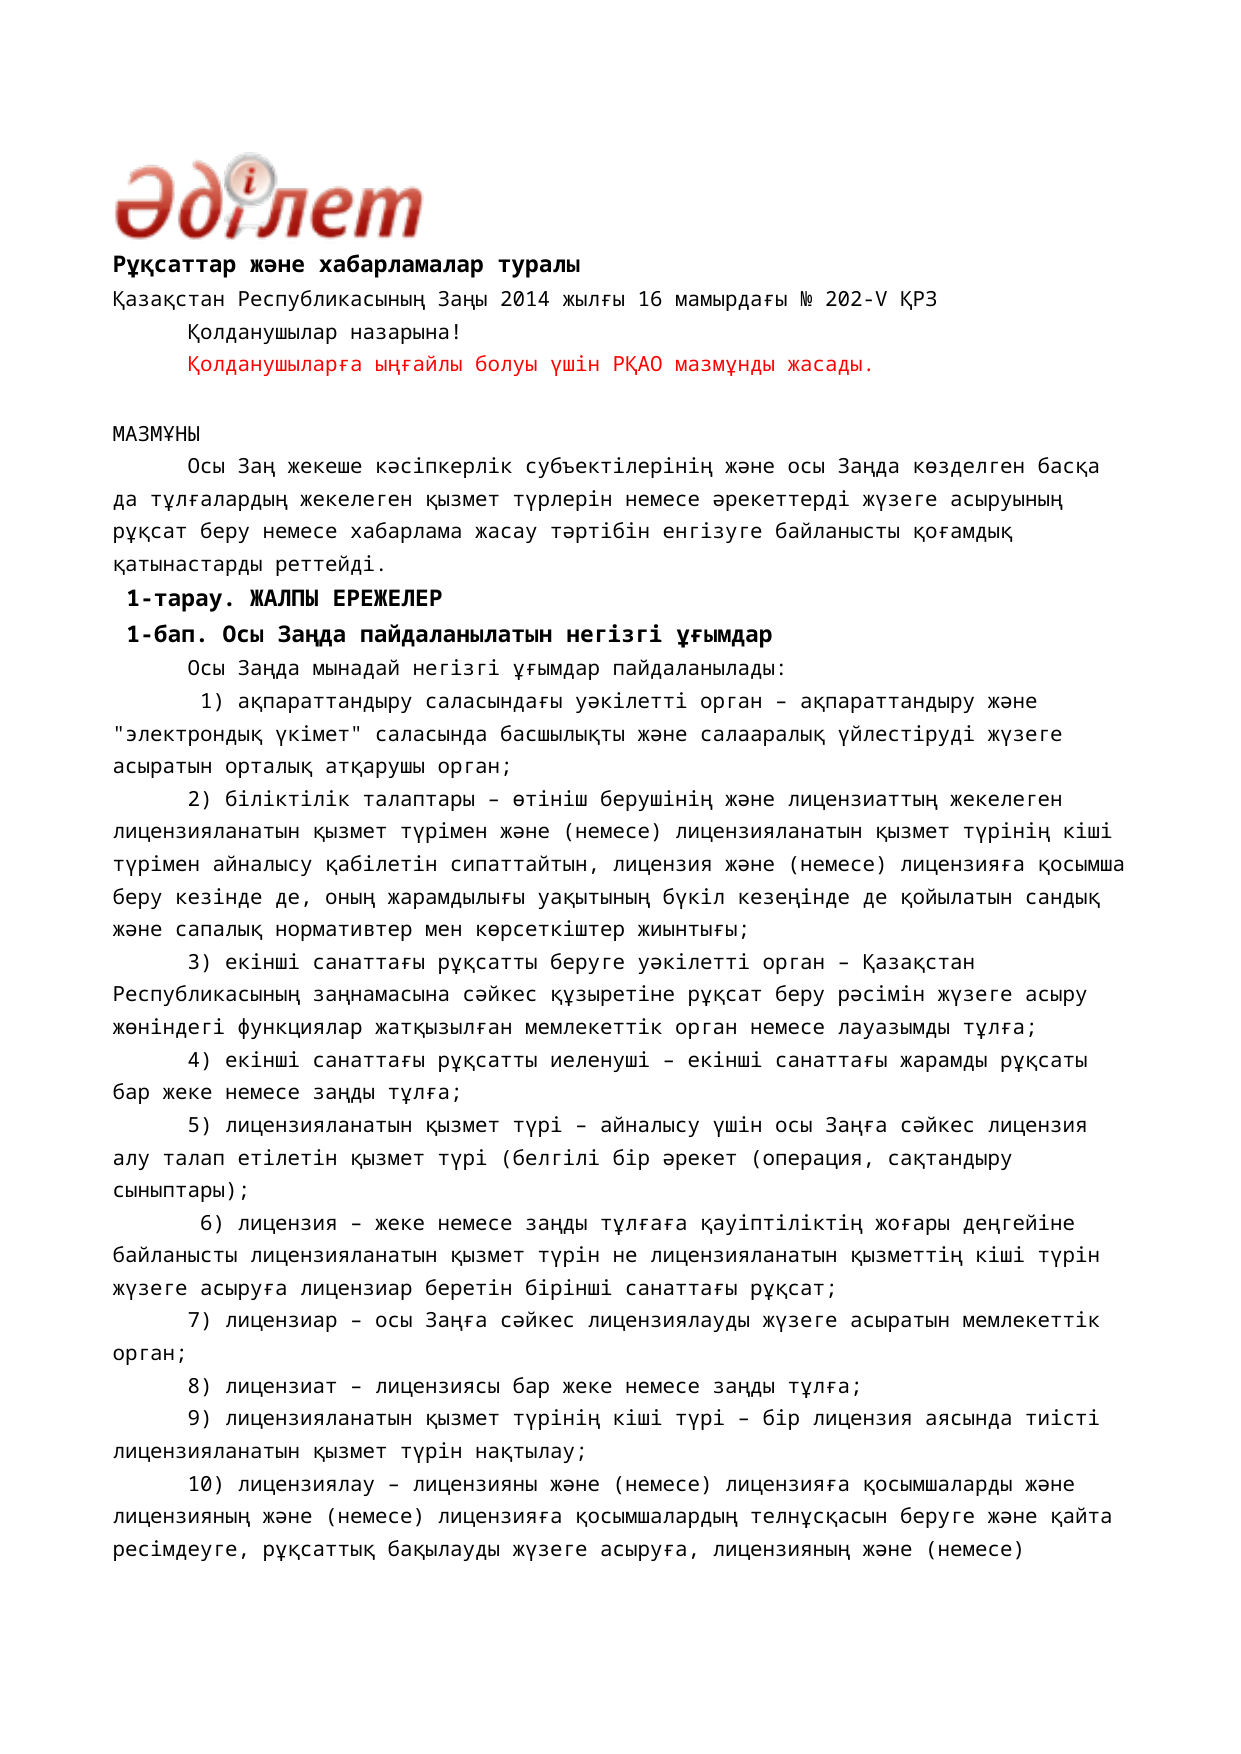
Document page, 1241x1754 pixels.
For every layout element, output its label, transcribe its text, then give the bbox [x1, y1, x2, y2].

text Осы Заңда мынадай негізгі ұғымдар пайдаланылады: [112, 653, 1128, 682]
text Қазақстан Республикасының Заңы 2014 жылғы 16 мамырдағы № 202-V ҚРЗ [112, 284, 1128, 313]
text 4) екінші санаттағы рұқсатты иеленуші – екінші санаттағы жарамды рұқсаты бар жеке немесе заңды тұлға; [112, 1045, 1128, 1106]
text 1-бап. Осы Заңда пайдаланылатын негізгі ұғымдар [112, 618, 1128, 649]
text 1) ақпараттандыру саласындағы уәкiлеттi орган – ақпараттандыру және "электрондық үкiмет" саласында басшылықты және салааралық үйлестіруді жүзеге асыратын орталық атқарушы орган; [112, 686, 1128, 780]
text Қолданушылар назарына! [112, 317, 1128, 345]
text 7) лицензиар – осы Заңға сәйкес лицензиялауды жүзеге асыратын мемлекеттік орган; [112, 1306, 1128, 1367]
text 6) лицензия – жеке немесе заңды тұлғаға қауіптіліктің жоғары деңгейіне байланысты лицензияланатын қызмет түрін не лицензияланатын қызметтің кіші түрін жүзеге асыруға лицензиар беретін бірінші санаттағы рұқсат; [112, 1208, 1128, 1301]
text 5) лицензияланатын қызмет түрі – айналысу үшін осы Заңға сәйкес лицензия алу талап етілетін қызмет түрі (белгілі бір әрекет (операция, сақтандыру сыныптары); [112, 1110, 1128, 1204]
text Қолданушыларға ыңғайлы болуы үшін РҚАО мазмұнды жасады. [112, 349, 1128, 414]
text 1-тарау. ЖАЛПЫ ЕРЕЖЕЛЕР [112, 582, 1128, 613]
text МАЗМҰНЫ [112, 419, 1128, 447]
text Осы Заң жекеше кәсіпкерлік субъектілерінің және осы Заңда көзделген басқа да тұлғалардың жекелеген қызмет түрлерін немесе әрекеттерді жүзеге асыруының рұқсат беру немесе хабарлама жасау тәртібін енгізуге байланысты қоғамдық қатынастарды реттейді. [112, 451, 1128, 577]
text 2) біліктілік талаптары – өтініш берушінің және лицензиаттың жекелеген лицензияланатын қызмет түрімен және (немесе) лицензияланатын қызмет түрінің кіші түрімен айналысу қабілетін сипаттайтын, лицензия және (немесе) лицензияға қосымша беру кезінде де, оның жарамдылығы уақытының бүкіл кезеңінде де қойылатын сандық және сапалық нормативтер мен көрсеткіштер жиынтығы; [112, 784, 1128, 943]
picture [112, 150, 426, 244]
text Рұқсаттар және хабарламалар туралы [112, 248, 1128, 280]
text 3) екінші санаттағы рұқсатты беруге уәкілетті орган – Қазақстан Республикасының заңнамасына сәйкес құзыретіне рұқсат беру рәсімін жүзеге асыру жөніндегі функциялар жатқызылған мемлекеттік орган немесе лауазымды тұлға; [112, 947, 1128, 1041]
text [112, 1469, 1128, 1562]
text 8) лицензиат – лицензиясы бар жеке немесе заңды тұлға; [112, 1371, 1128, 1399]
text 9) лицензияланатын қызмет түрінің кіші түрі – бір лицензия аясында тиісті лицензияланатын қызмет түрін нақтылау; [112, 1403, 1128, 1464]
